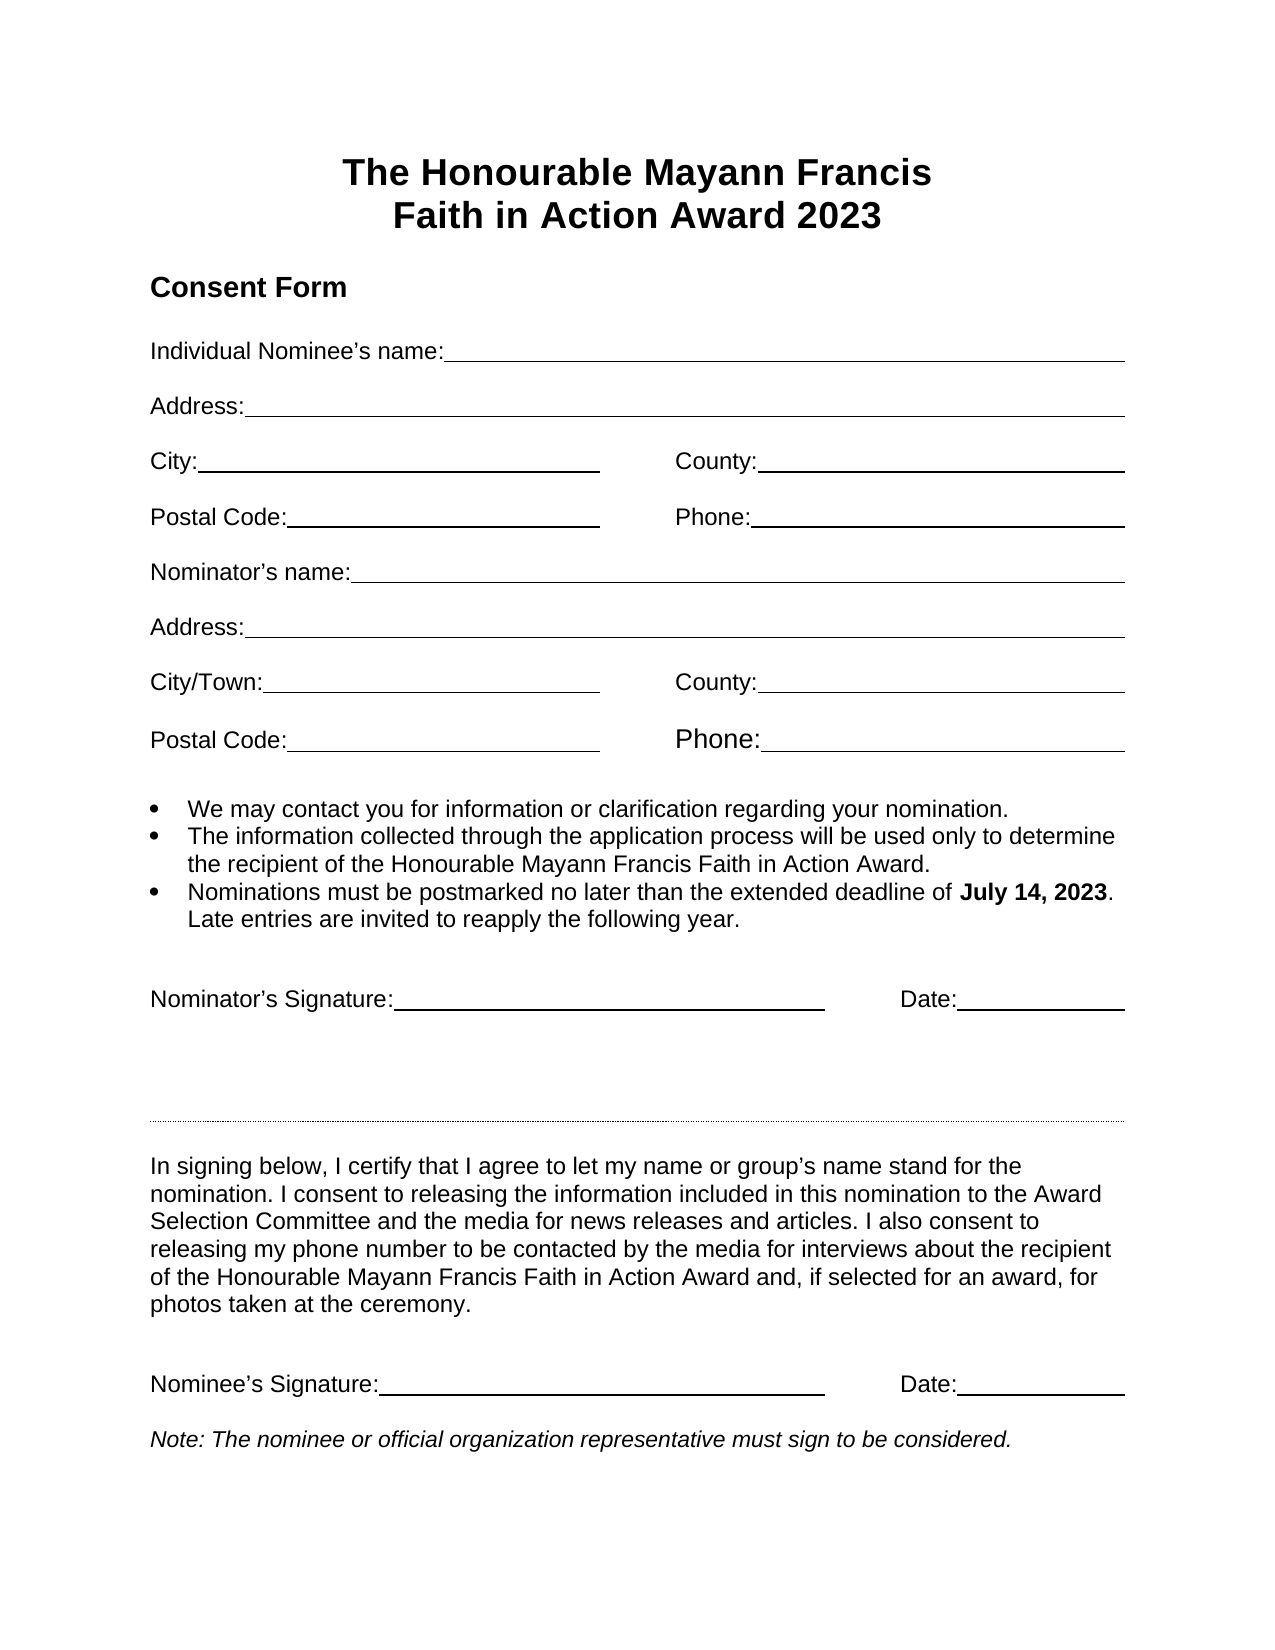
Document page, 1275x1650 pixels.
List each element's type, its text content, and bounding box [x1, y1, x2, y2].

text In signing below, I certify that I agree to let my name or group’s name stand for the nomination. I consent to releasing the information included in this nomination to the Award Selection Committee and the media for news releases and articles. I also consent to releasing my phone number to be contacted by the media for interviews about the recipient of the Honourable Mayann Francis Faith in Action Award and, if selected for an award, for photos taken at the ceremony. [150, 1152, 1125, 1318]
text Postal Code: Phone: [150, 502, 1125, 530]
text Consent Form [150, 270, 1125, 303]
text Nominator’s Signature: Date: [150, 985, 1125, 1013]
text Address: [150, 392, 1125, 420]
text City: County: [150, 447, 1125, 475]
list We may contact you for information or clarification regarding your nomination. [150, 795, 1125, 822]
text City/Town: County: [150, 668, 1125, 696]
text Note: The nominee or official organization representative must sign to be considered. [150, 1426, 1125, 1452]
list Nominations must be postmarked no later than the extended deadline of July 14, 2023. Late entries are invited to reapply the following year. [150, 877, 1125, 933]
text Address: [150, 613, 1125, 641]
text Postal Code: Phone: [150, 723, 1125, 754]
text The Honourable Mayann Francis [150, 150, 1125, 193]
text Faith in Action Award 2023 [150, 193, 1125, 236]
text Nominator’s name: [150, 558, 1125, 585]
text Individual Nominee’s name: [150, 337, 1125, 364]
text Nominee’s Signature: Date: [150, 1370, 1125, 1398]
list The information collected through the application process will be used only to determine the recipient of the Honourable Mayann Francis Faith in Action Award. [150, 822, 1125, 877]
